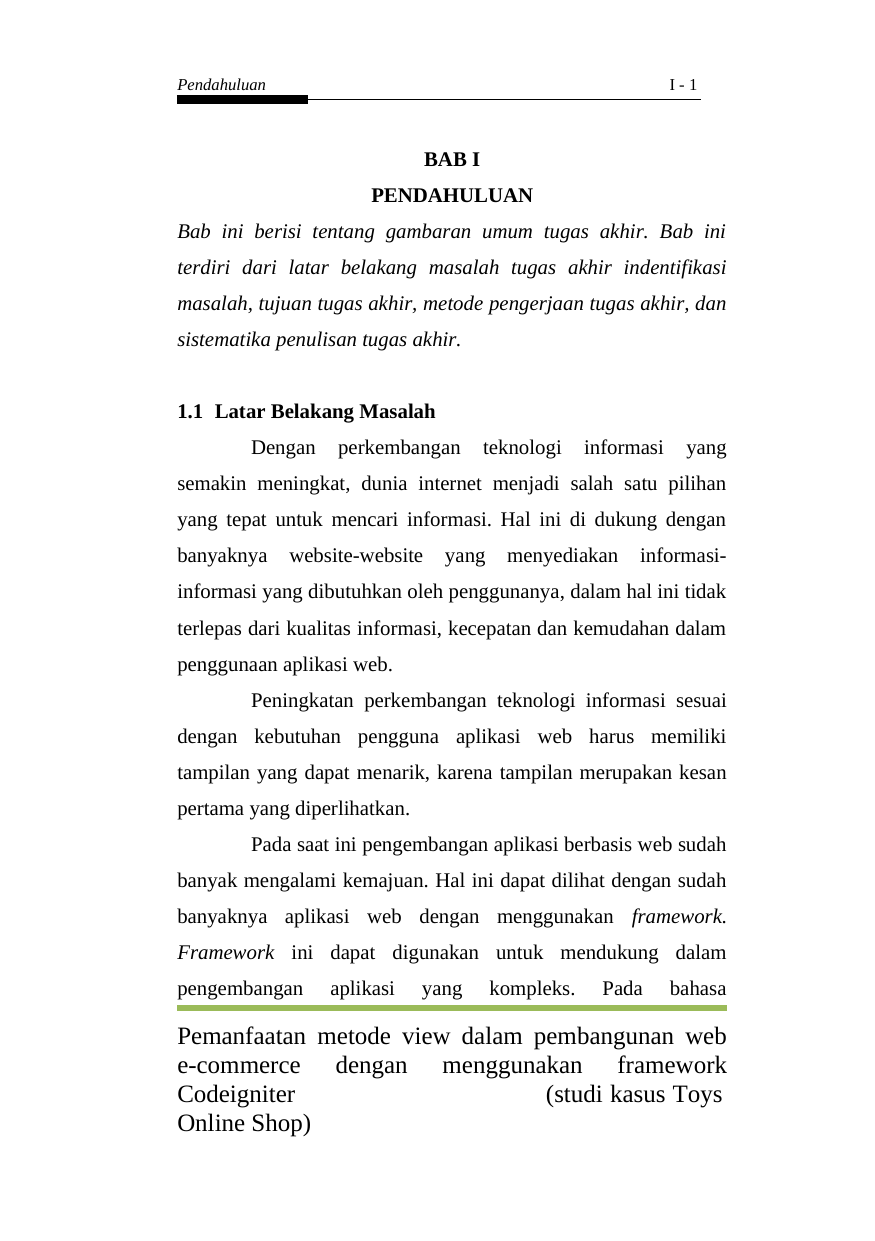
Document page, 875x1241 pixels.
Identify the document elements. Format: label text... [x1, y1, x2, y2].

text Bab ini berisi tentang gambaran umum tugas akhir. Bab ini terdiri dari latar belakang masalah tugas akhir indentifikasi masalah, tujuan tugas akhir, metode pengerjaan tugas akhir, dan sistematika penulisan tugas akhir. [177, 219, 727, 351]
text PENDAHULUAN [177, 183, 727, 207]
text Peningkatan perkembangan teknologi informasi sesuai dengan kebutuhan pengguna aplikasi web harus memiliki tampilan yang dapat menarik, karena tampilan merupakan kesan pertama yang diperlihatkan. [177, 688, 727, 820]
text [177, 832, 727, 1000]
list Latar Belakang Masalah [177, 399, 727, 423]
text Dengan perkembangan teknologi informasi yang semakin meningkat, dunia internet menjadi salah satu pilihan yang tepat untuk mencari informasi. Hal ini di dukung dengan banyaknya website-website yang menyediakan informasi-informasi yang dibutuhkan oleh penggunanya, dalam hal ini tidak terlepas dari kualitas informasi, kecepatan dan kemudahan dalam penggunaan aplikasi web. [177, 435, 727, 676]
text BAB I [177, 147, 727, 171]
